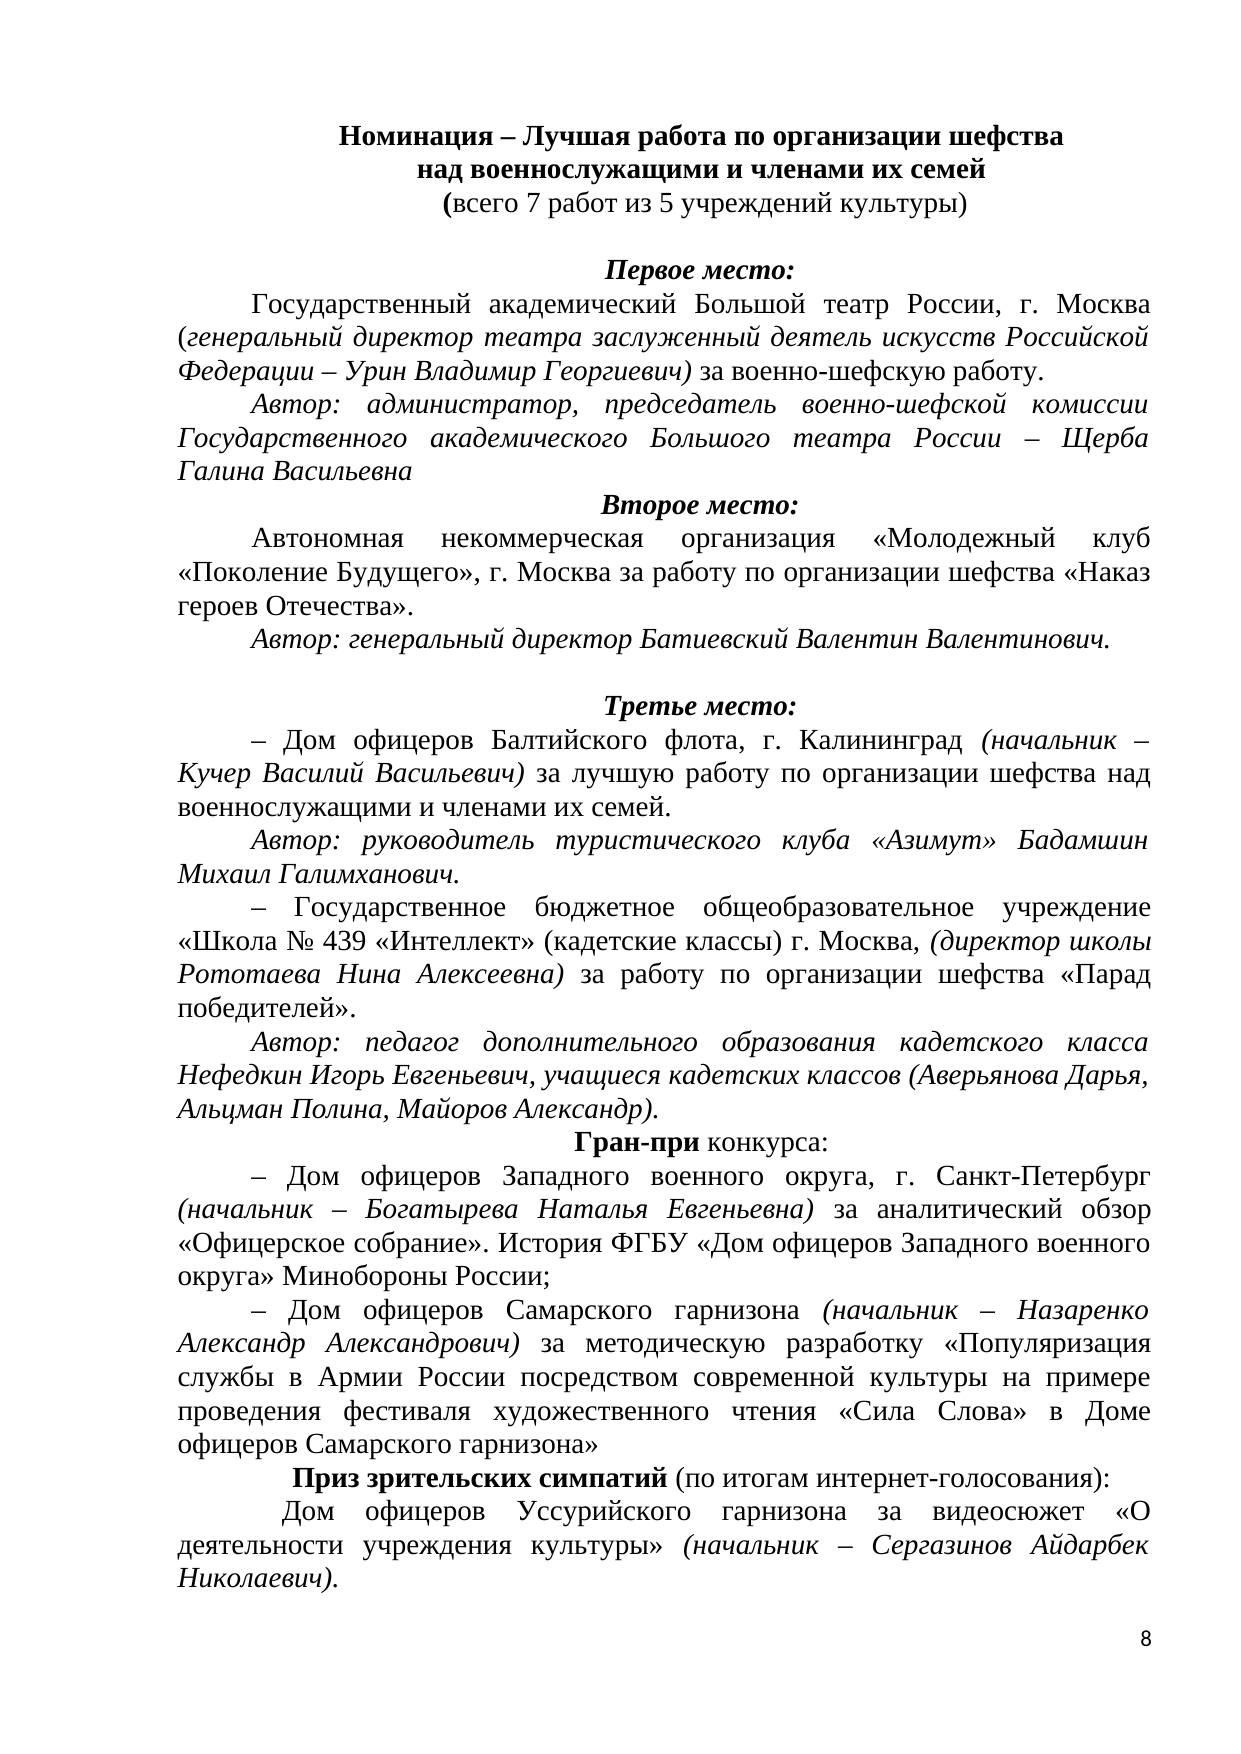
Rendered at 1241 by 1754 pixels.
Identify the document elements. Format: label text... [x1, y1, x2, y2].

text над военнослужащими и членами их семей [177, 152, 1152, 185]
text Второе место: [177, 487, 1152, 521]
text Автор: руководитель туристического клуба «Азимут» Бадамшин Михаил Галимханович. [177, 822, 1152, 889]
text Первое место: [177, 252, 1152, 286]
text – Дом офицеров Самарского гарнизона (начальник – Назаренко Александр Александрович) за методическую разработку «Популяризация службы в Армии России посредством современной культуры на примере проведения фестиваля художественного чтения «Сила Слова» в Доме офицеров Самарского гарнизона» [177, 1292, 1152, 1460]
text Государственный академический Большой театр России, г. Москва (генеральный директор театра заслуженный деятель искусств Российской Федерации – Урин Владимир Георгиевич) за военно-шефскую работу. [177, 286, 1152, 386]
text Дом офицеров Уссурийского гарнизона за видеосюжет «О деятельности учреждения культуры» (начальник – Сергазинов Айдарбек Николаевич). [177, 1493, 1152, 1594]
text – Дом офицеров Западного военного округа, г. Санкт-Петербург (начальник – Богатырева Наталья Евгеньевна) за аналитический обзор «Офицерское собрание». История ФГБУ «Дом офицеров Западного военного округа» Минобороны России; [177, 1158, 1152, 1292]
text Номинация – Лучшая работа по организации шефства [177, 118, 1152, 152]
text Автор: администратор, председатель военно-шефской комиссии Государственного академического Большого театра России – Щерба Галина Васильевна [177, 386, 1152, 487]
text (всего 7 работ из 5 учреждений культуры) [177, 185, 1152, 219]
text Гран-при конкурса: [177, 1124, 1152, 1158]
text – Государственное бюджетное общеобразовательное учреждение «Школа № 439 «Интеллект» (кадетские классы) г. Москва, (директор школы Рототаева Нина Алексеевна) за работу по организации шефства «Парад победителей». [177, 889, 1152, 1024]
text Третье место: [177, 688, 1152, 722]
text Автор: генеральный директор Батиевский Валентин Валентинович. [177, 621, 1152, 655]
text Автор: педагог дополнительного образования кадетского класса Нефедкин Игорь Евгеньевич, учащиеся кадетских классов (Аверьянова Дарья, Альцман Полина, Майоров Александр). [177, 1024, 1152, 1124]
text Автономная некоммерческая организация «Молодежный клуб «Поколение Будущего», г. Москва за работу по организации шефства «Наказ героев Отечества». [177, 521, 1152, 621]
text – Дом офицеров Балтийского флота, г. Калининград (начальник – Кучер Василий Васильевич) за лучшую работу по организации шефства над военнослужащими и членами их семей. [177, 722, 1152, 822]
text Приз зрительских симпатий (по итогам интернет-голосования): [177, 1460, 1152, 1493]
